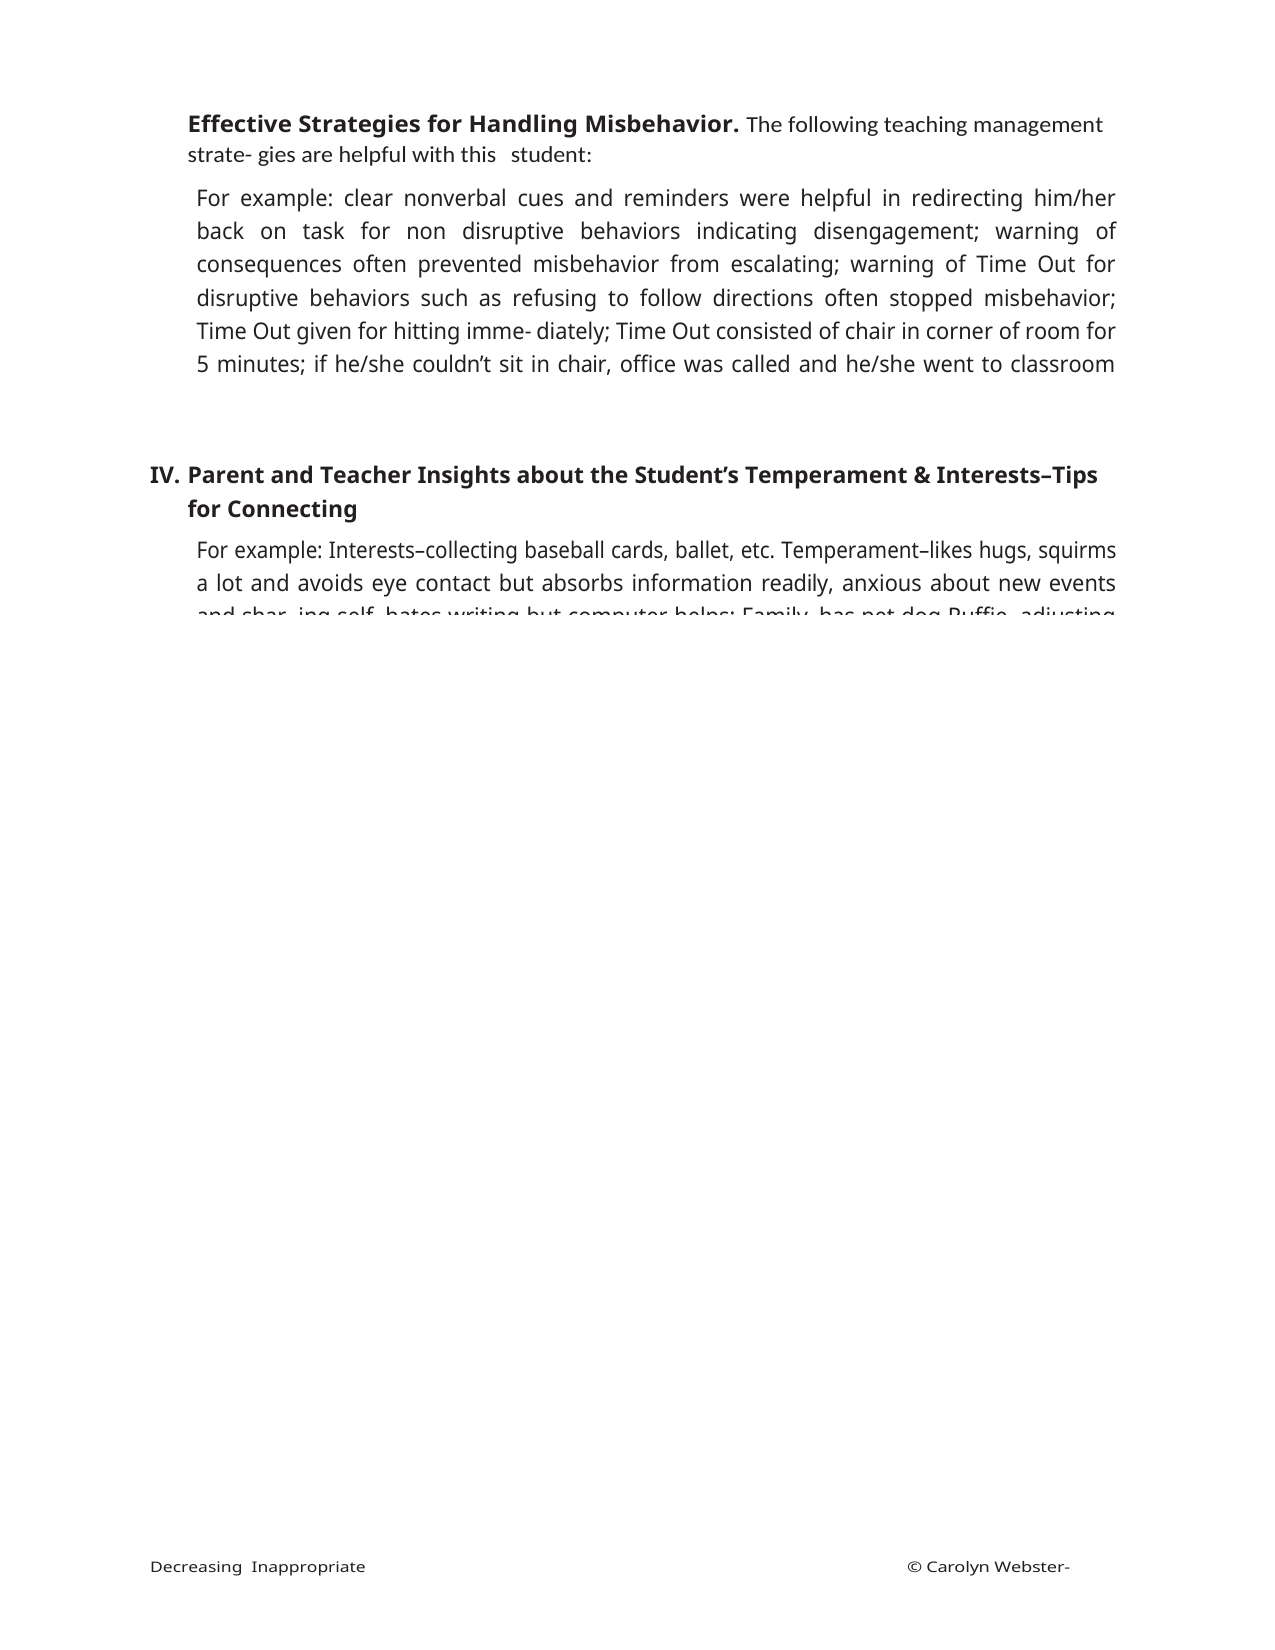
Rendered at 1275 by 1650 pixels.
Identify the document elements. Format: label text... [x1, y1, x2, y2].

text Effective Strategies for Handling Misbehavior. The following teaching management strate- gies are helpful with this student: [187, 108, 1137, 168]
list Parent and Teacher Insights about the Student’s Temperament & Interests–Tips for Connecting [150, 459, 1118, 524]
